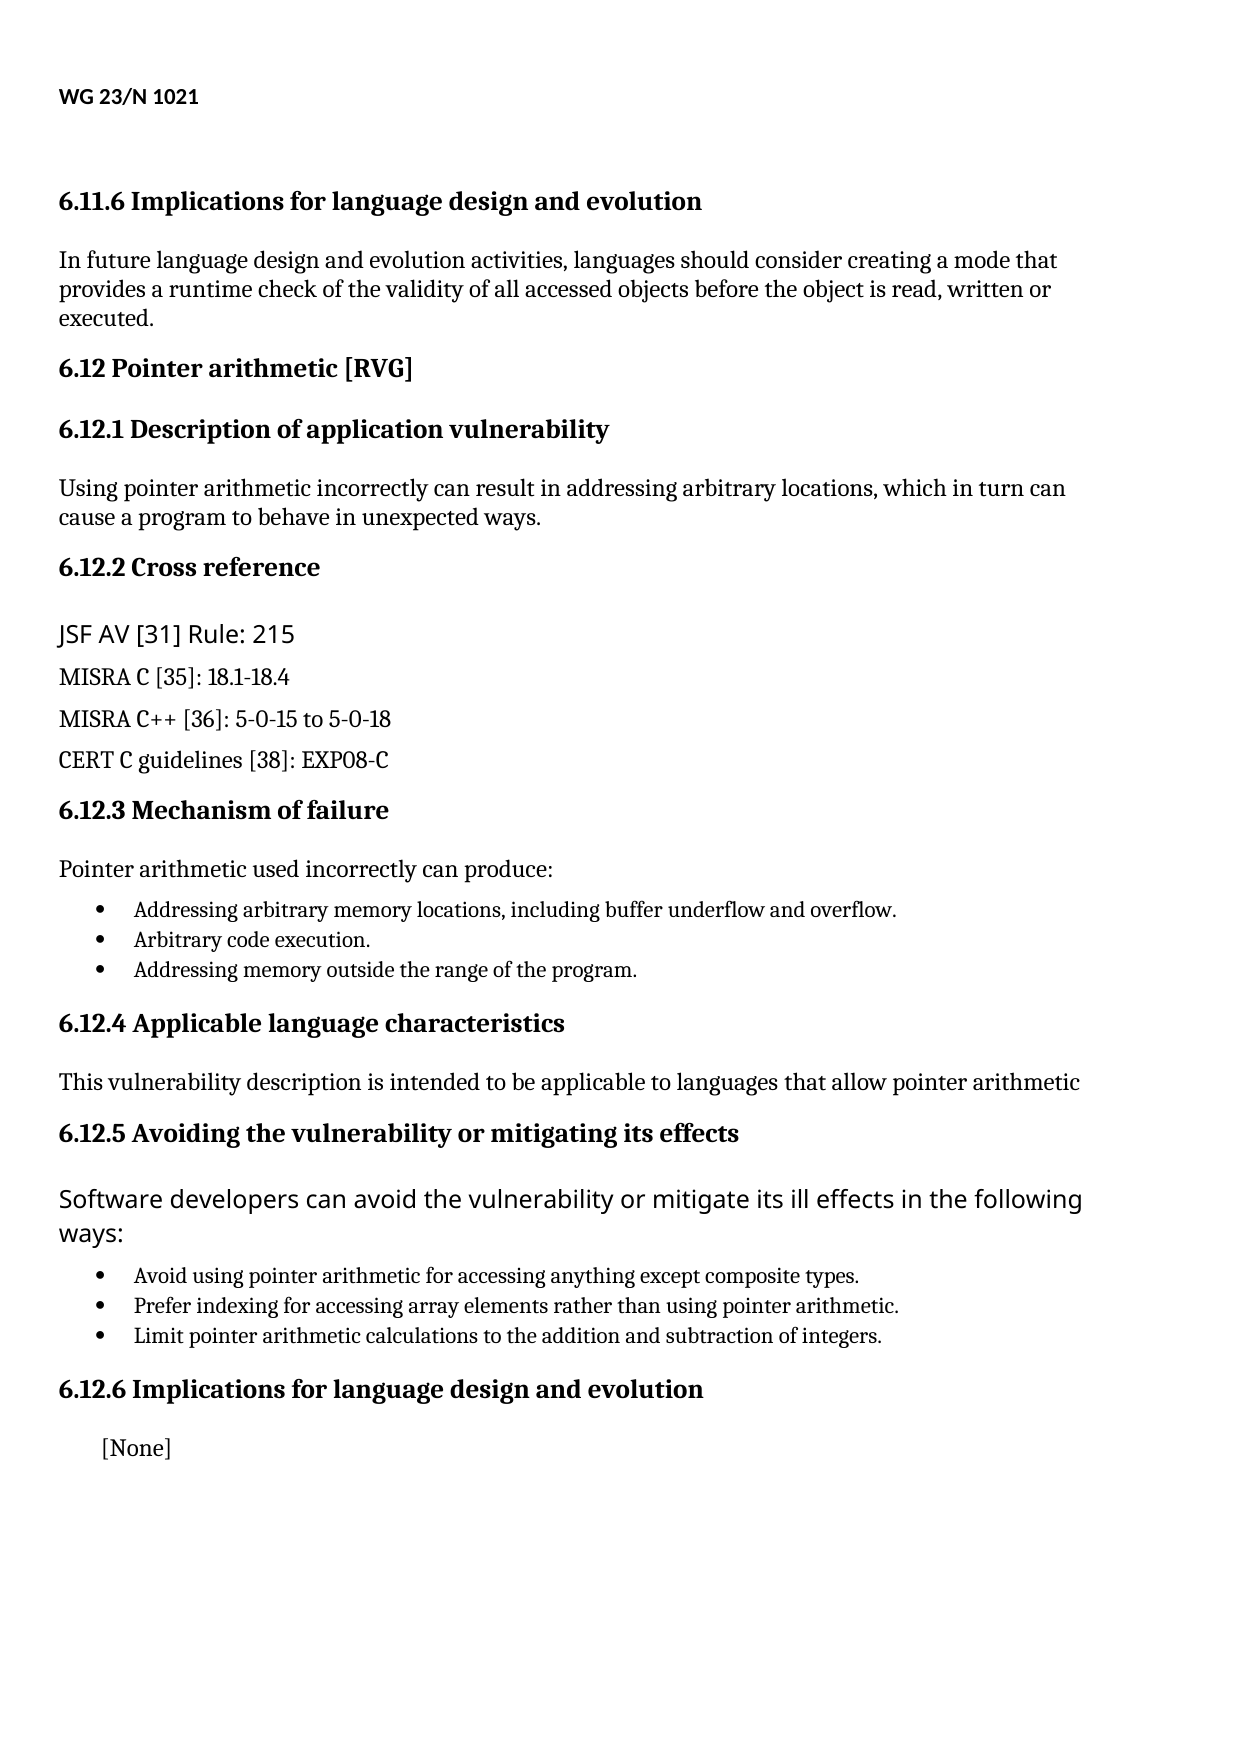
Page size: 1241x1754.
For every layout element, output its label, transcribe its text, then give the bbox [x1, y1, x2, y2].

list Avoid using pointer arithmetic for accessing anything except composite types. [96, 1263, 1099, 1289]
text Using pointer arithmetic incorrectly can result in addressing arbitrary locations, which in turn can cause a program to behave in unexpected ways. [58, 474, 1099, 532]
subtitle 6.12.5 Avoiding the vulnerability or mitigating its effects [58, 1118, 1099, 1149]
subtitle 6.12 Pointer arithmetic [RVG] [58, 353, 1099, 384]
text CERT C guidelines [38]: EXP08-C [58, 746, 1099, 774]
text In future language design and evolution activities, languages should consider creating a mode that provides a runtime check of the validity of all accessed objects before the object is read, written or executed. [58, 246, 1099, 332]
subtitle 6.12.4 Applicable language characteristics [58, 1008, 1099, 1039]
text JSF AV [31] Rule: 215 [58, 617, 1099, 651]
subtitle 6.12.3 Mechanism of failure [58, 795, 1099, 826]
list Addressing arbitrary memory locations, including buffer underflow and overflow. [96, 897, 1099, 923]
list Arbitrary code execution. [96, 927, 1099, 953]
list Addressing memory outside the range of the program. [96, 957, 1099, 983]
text [None] [58, 1434, 1099, 1463]
text This vulnerability description is intended to be applicable to languages that allow pointer arithmetic [58, 1068, 1099, 1097]
list Prefer indexing for accessing array elements rather than using pointer arithmetic. [96, 1293, 1099, 1319]
subtitle 6.12.1 Description of application vulnerability [58, 414, 1099, 445]
text MISRA C [35]: 18.1-18.4 [58, 663, 1099, 692]
text Software developers can avoid the vulnerability or mitigate its ill effects in the following ways: [58, 1182, 1099, 1250]
text Pointer arithmetic used incorrectly can produce: [58, 855, 1099, 884]
text MISRA C++ [36]: 5-0-15 to 5-0-18 [58, 704, 1099, 733]
list Limit pointer arithmetic calculations to the addition and subtraction of integers. [96, 1323, 1099, 1349]
subtitle 6.11.6 Implications for language design and evolution [58, 186, 1099, 217]
subtitle 6.12.2 Cross reference [58, 552, 1099, 583]
subtitle 6.12.6 Implications for language design and evolution [58, 1374, 1099, 1405]
